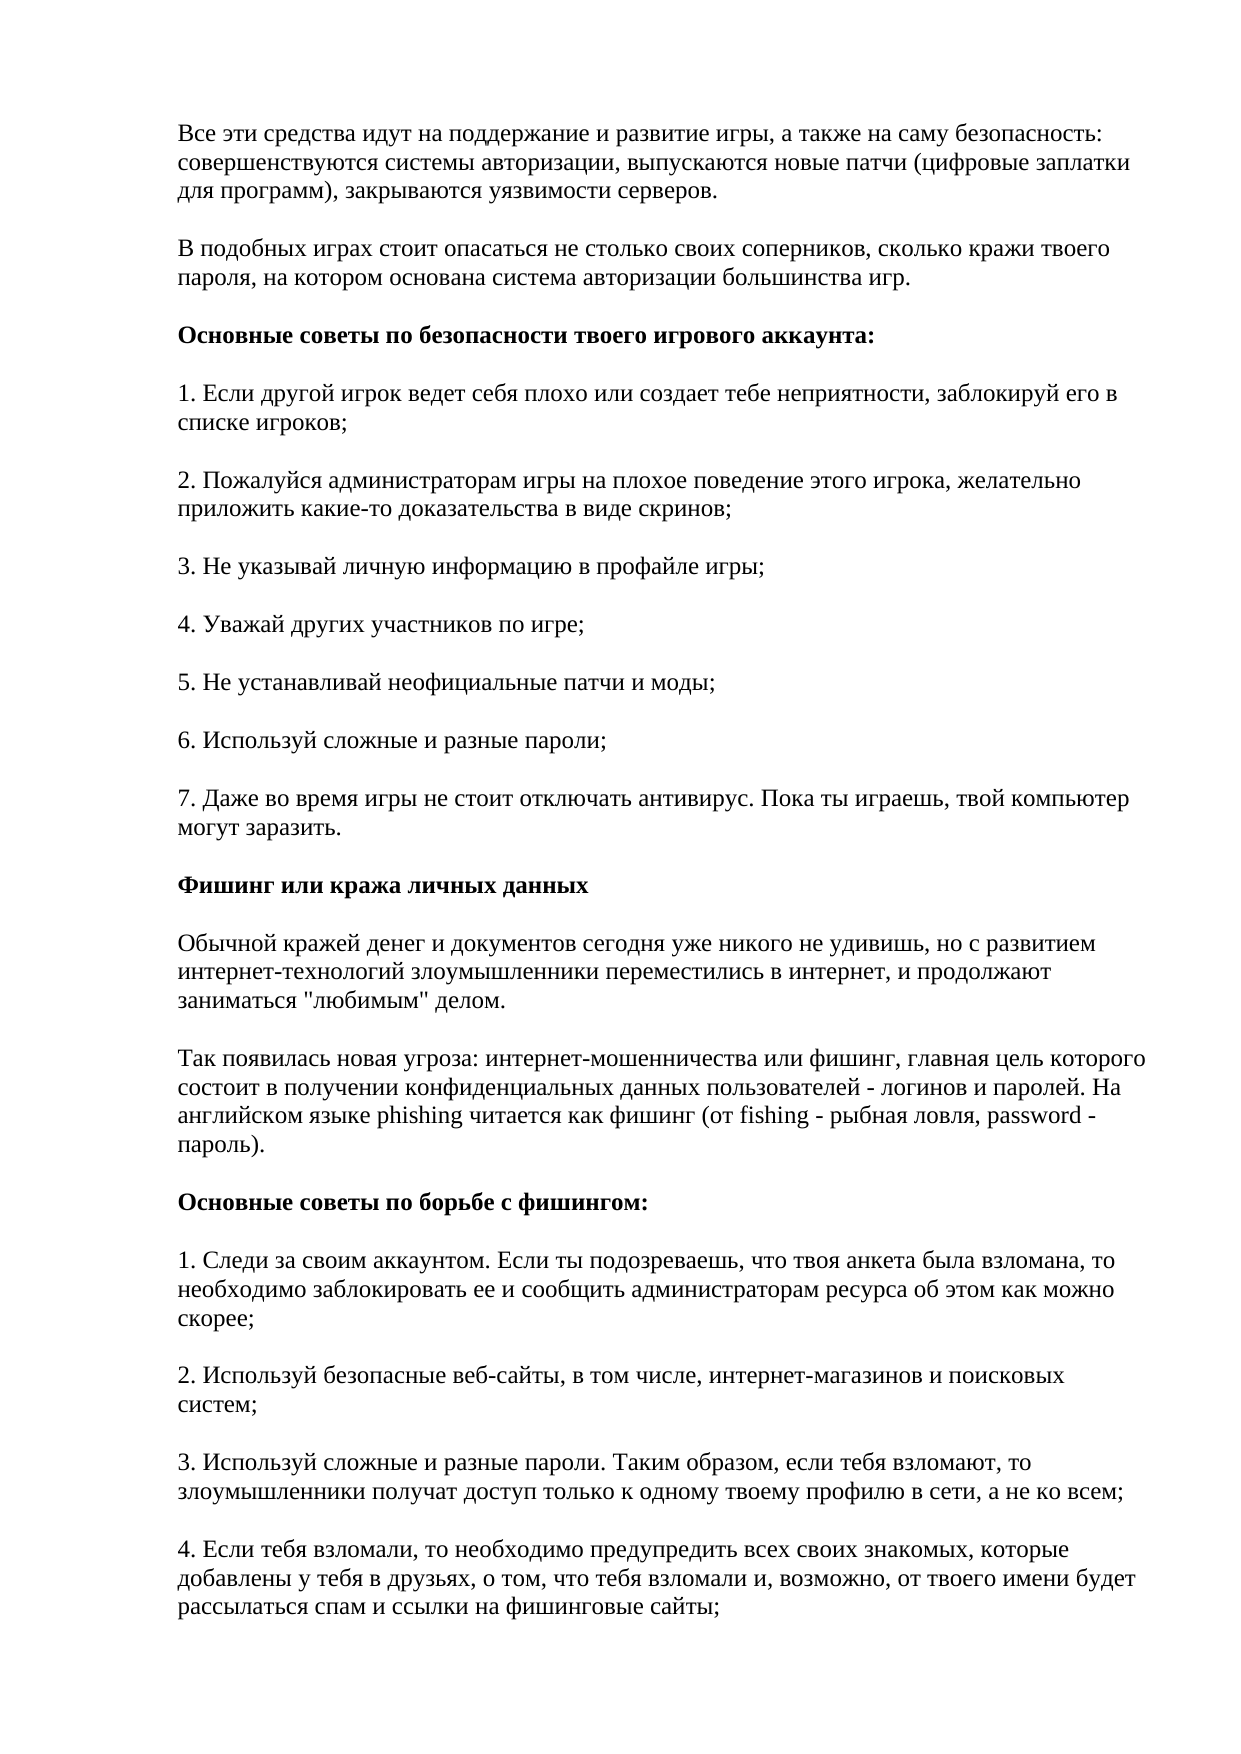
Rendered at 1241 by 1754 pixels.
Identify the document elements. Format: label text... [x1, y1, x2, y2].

text Так появилась новая угроза: интернет-мошенничества или фишинг, главная цель которого состоит в получении конфиденциальных данных пользователей - логинов и паролей. На английском языке phishing читается как фишинг (от fishing - рыбная ловля, password - пароль). [177, 1043, 1152, 1158]
text 6. Используй сложные и разные пароли; [177, 725, 1152, 754]
text 1. Если другой игрок ведет себя плохо или создает тебе неприятности, заблокируй его в списке игроков; [177, 378, 1152, 436]
text 4. Уважай других участников по игре; [177, 609, 1152, 638]
text 3. Не указывай личную информацию в профайле игры; [177, 551, 1152, 580]
text Все эти средства идут на поддержание и развитие игры, а также на саму безопасность: совершенствуются системы авторизации, выпускаются новые патчи (цифровые заплатки для программ), закрываются уязвимости серверов. [177, 118, 1152, 204]
text Основные советы по борьбе с фишингом: [177, 1187, 1152, 1216]
text В подобных играх стоит опасаться не столько своих соперников, сколько кражи твоего пароля, на котором основана система авторизации большинства игр. [177, 233, 1152, 291]
text 7. Даже во время игры не стоит отключать антивирус. Пока ты играешь, твой компьютер могут заразить. [177, 783, 1152, 841]
text 5. Не устанавливай неофициальные патчи и моды; [177, 667, 1152, 696]
text Основные советы по безопасности твоего игрового аккаунта: [177, 320, 1152, 349]
text 4. Если тебя взломали, то необходимо предупредить всех своих знакомых, которые добавлены у тебя в друзьях, о том, что тебя взломали и, возможно, от твоего имени будет рассылаться спам и ссылки на фишинговые сайты; [177, 1534, 1152, 1620]
text 2. Пожалуйся администраторам игры на плохое поведение этого игрока, желательно приложить какие-то доказательства в виде скринов; [177, 465, 1152, 522]
text 1. Следи за своим аккаунтом. Если ты подозреваешь, что твоя анкета была взломана, то необходимо заблокировать ее и сообщить администраторам ресурса об этом как можно скорее; [177, 1245, 1152, 1331]
text 3. Используй сложные и разные пароли. Таким образом, если тебя взломают, то злоумышленники получат доступ только к одному твоему профилю в сети, а не ко всем; [177, 1447, 1152, 1505]
text 2. Используй безопасные веб-сайты, в том числе, интернет-магазинов и поисковых систем; [177, 1361, 1152, 1418]
text Фишинг или кража личных данных [177, 870, 1152, 898]
text Обычной кражей денег и документов сегодня уже никого не удивишь, но с развитием интернет-технологий злоумышленники переместились в интернет, и продолжают заниматься "любимым" делом. [177, 928, 1152, 1014]
